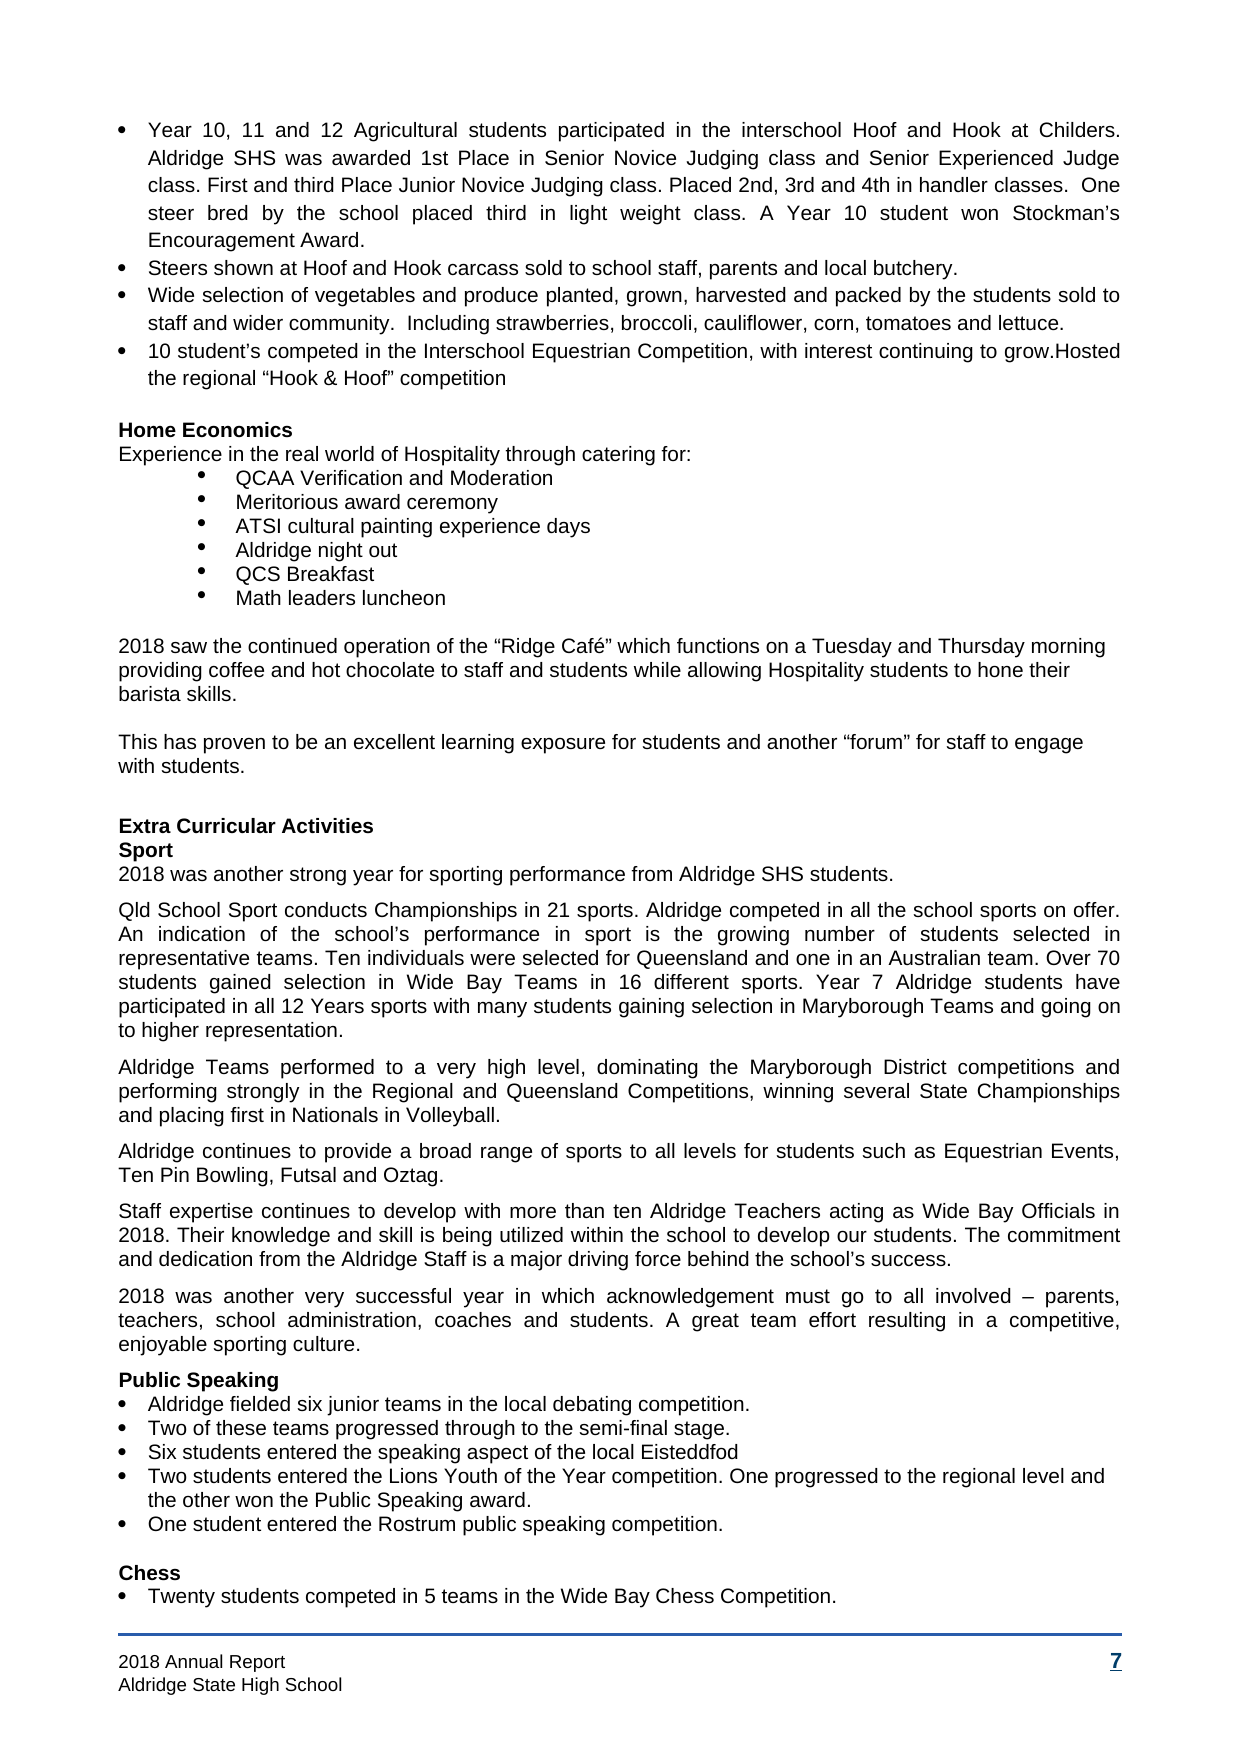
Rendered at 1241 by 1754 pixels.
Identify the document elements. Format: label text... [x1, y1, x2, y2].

list Aldridge night out [198, 538, 1122, 562]
text Public Speaking [118, 1368, 1122, 1392]
text 2018 was another very successful year in which acknowledgement must go to all involved – parents, teachers, school administration, coaches and students. A great team effort resulting in a competitive, enjoyable sporting culture. [118, 1284, 1122, 1356]
list Two students entered the Lions Youth of the Year competition. One progressed to the regional level and the other won the Public Speaking award. [118, 1464, 1122, 1512]
list 10 student’s competed in the Interschool Equestrian Competition, with interest continuing to grow.Hosted the regional “Hook & Hoof” competition [118, 338, 1122, 390]
text Aldridge continues to provide a broad range of sports to all levels for students such as Equestrian Events, Ten Pin Bowling, Futsal and Oztag. [118, 1139, 1122, 1187]
list QCS Breakfast [198, 562, 1122, 586]
text Qld School Sport conducts Championships in 21 sports. Aldridge competed in all the school sports on offer. An indication of the school’s performance in sport is the growing number of students selected in representative teams. Ten individuals were selected for Queensland and one in an Australian team. Over 70 students gained selection in Wide Bay Teams in 16 different sports. Year 7 Aldridge students have participated in all 12 Years sports with many students gaining selection in Maryborough Teams and going on to higher representation. [118, 898, 1122, 1042]
list Wide selection of vegetables and produce planted, grown, harvested and packed by the students sold to staff and wider community. Including strawberries, broccoli, cauliflower, corn, tomatoes and lettuce. [118, 283, 1122, 335]
text Home Economics [118, 417, 1122, 441]
text Experience in the real world of Hospitality through catering for: [118, 441, 1122, 465]
list Year 10, 11 and 12 Agricultural students participated in the interschool Hoof and Hook at Childers. Aldridge SHS was awarded 1st Place in Senior Novice Judging class and Senior Experienced Judge class. First and third Place Junior Novice Judging class. Placed 2nd, 3rd and 4th in handler classes. One steer bred by the school placed third in light weight class. A Year 10 student won Stockman’s Encouragement Award. [118, 118, 1122, 252]
list One student entered the Rostrum public speaking competition. [118, 1512, 1122, 1536]
list Six students entered the speaking aspect of the local Eisteddfod [118, 1440, 1122, 1464]
list QCAA Verification and Moderation [198, 465, 1122, 489]
text Sport [118, 838, 1122, 862]
list Aldridge fielded six junior teams in the local debating competition. [118, 1392, 1122, 1416]
text Staff expertise continues to develop with more than ten Aldridge Teachers acting as Wide Bay Officials in 2018. Their knowledge and skill is being utilized within the school to develop our students. The commitment and dedication from the Aldridge Staff is a major driving force behind the school’s success. [118, 1199, 1122, 1271]
text Chess [118, 1560, 1122, 1584]
list ATSI cultural painting experience days [198, 513, 1122, 538]
list Twenty students competed in 5 teams in the Wide Bay Chess Competition. [118, 1584, 1122, 1608]
list Meritorious award ceremony [198, 489, 1122, 513]
text This has proven to be an excellent learning exposure for students and another “forum” for staff to engage with students. [118, 729, 1122, 777]
text Aldridge Teams performed to a very high level, dominating the Maryborough District competitions and performing strongly in the Regional and Queensland Competitions, winning several State Championships and placing first in Nationals in Volleyball. [118, 1054, 1122, 1126]
list Two of these teams progressed through to the semi-final stage. [118, 1416, 1122, 1440]
list Steers shown at Hoof and Hook carcass sold to school staff, parents and local butchery. [118, 256, 1122, 280]
list Math leaders luncheon [198, 586, 1122, 610]
text 2018 saw the continued operation of the “Ridge Café” which functions on a Tuesday and Thursday morning providing coffee and hot chocolate to staff and students while allowing Hospitality students to hone their barista skills. [118, 634, 1122, 706]
text 2018 was another strong year for sporting performance from Aldridge SHS students. [118, 862, 1122, 886]
text Extra Curricular Activities [118, 814, 1122, 838]
